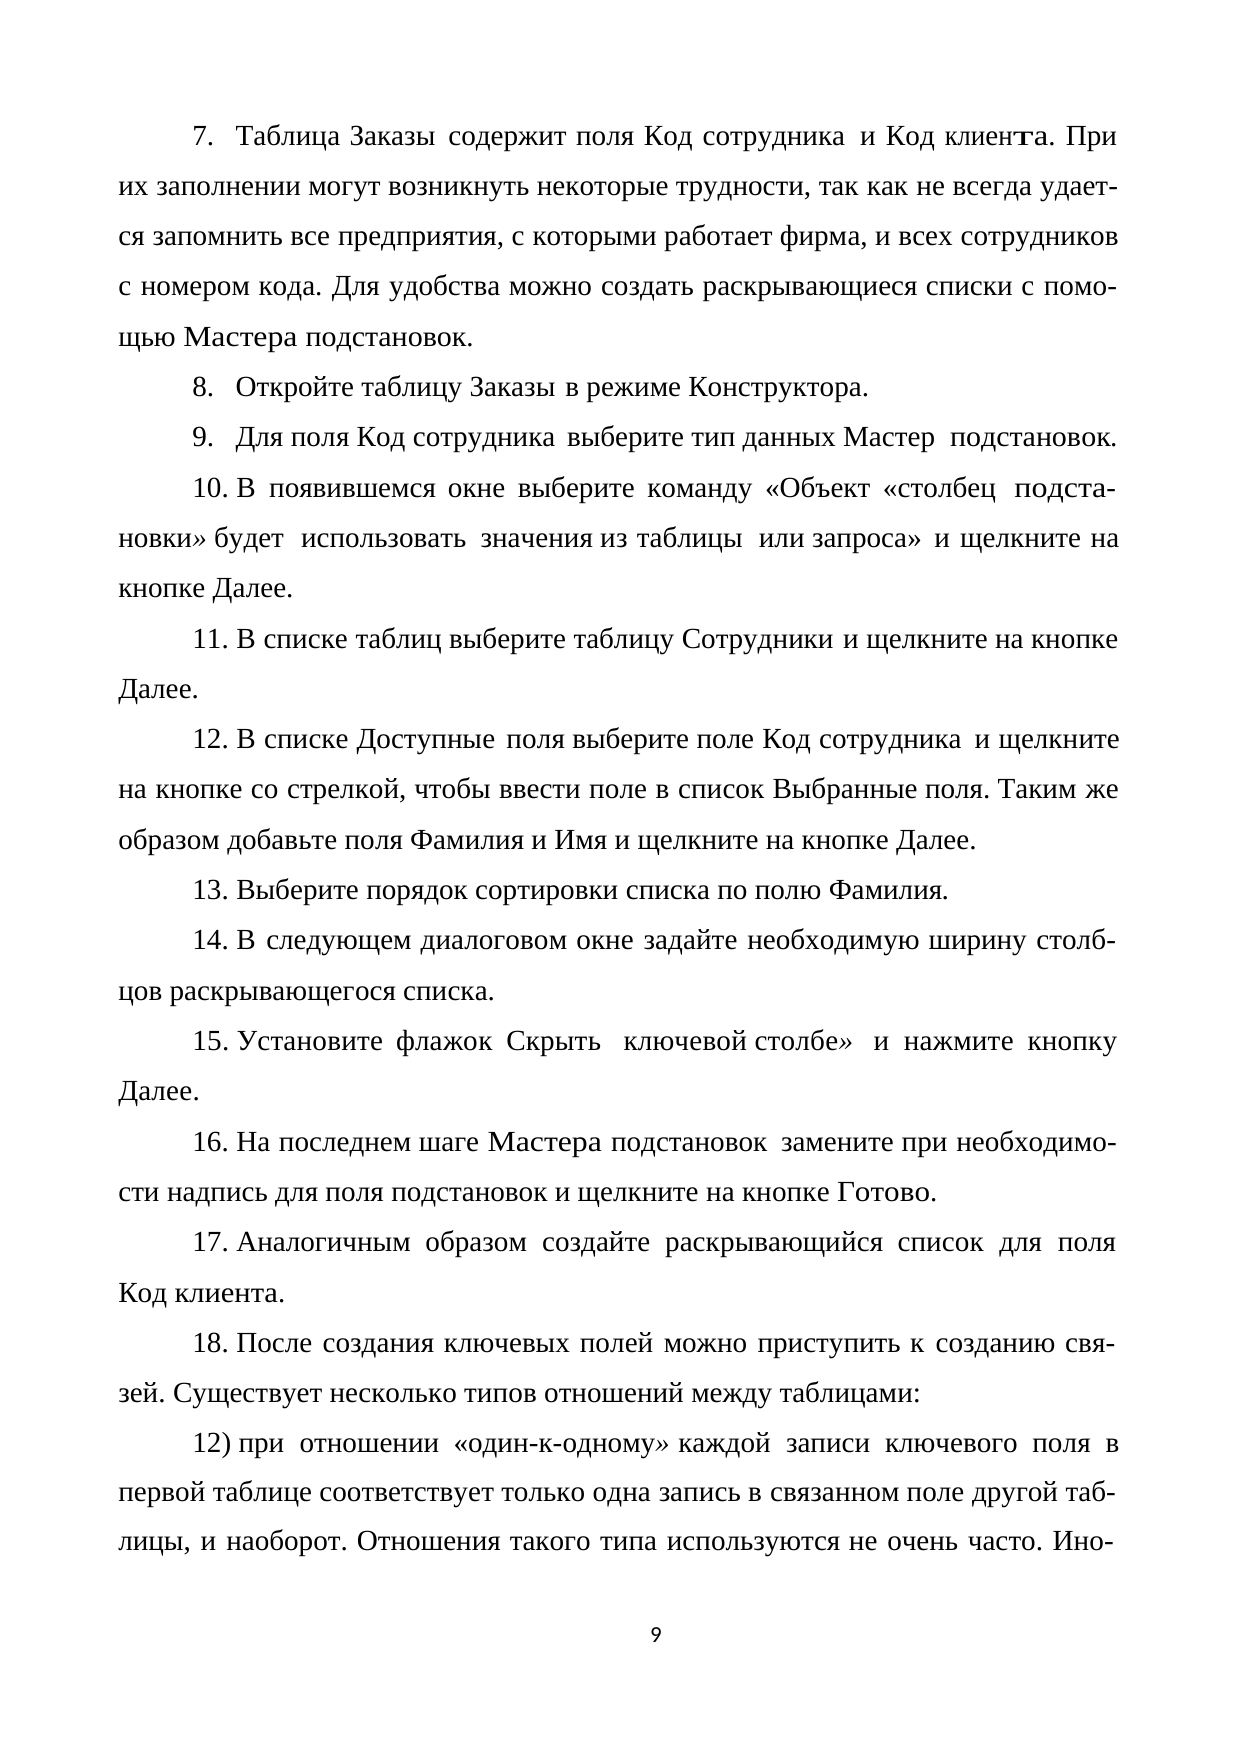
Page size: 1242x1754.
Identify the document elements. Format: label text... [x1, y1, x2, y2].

text цов раскрывающегося списка. [118, 973, 1137, 1006]
text их заполнении могут возникнуть некоторые трудности, так как не всегда удает- [118, 168, 1137, 201]
text новки» будет использовать значения из таблицы или запроса» и щелкните на [118, 520, 1137, 554]
text 17. Аналогичным образом создайте раскрывающийся список для поля [192, 1224, 1137, 1258]
text 9. Для поля Код сотрудника выберите тип данных Мастер подстановок. [192, 419, 1137, 453]
text 11. В списке таблиц выберите таблицу Сотрудники и щелкните на кнопке [192, 621, 1137, 654]
text образом добавьте поля Фамилия и Имя и щелкните на кнопке Далее. [118, 822, 1137, 856]
text 18. После создания ключевых полей можно приступить к созданию свя- [192, 1325, 1137, 1358]
text 12) при отношении «один-к-одному» каждой записи ключевого поля в [192, 1426, 1137, 1459]
text 13. Выберите порядок сортировки списка по полю Фамилия. [192, 872, 1137, 906]
text кнопке Далее. [118, 570, 1137, 604]
text Далее. [118, 1073, 1137, 1107]
text первой таблице соответствует только одна запись в связанном поле другой таб- [118, 1474, 1137, 1508]
text 7. Таблица Заказы содержит поля Код сотрудника и Код клиента. При [192, 118, 1137, 151]
text ся запомнить все предприятия, с которыми работает фирма, и всех сотрудников [118, 218, 1137, 252]
text 16. На последнем шаге Мастера подстановок замените при необходимо- [192, 1124, 1137, 1157]
text с номером кода. Для удобства можно создать раскрывающиеся списки с помо- [118, 268, 1137, 302]
text 8. Откройте таблицу Заказы в режиме Конструктора. [192, 369, 1137, 403]
text лицы, и наоборот. Отношения такого типа используются не очень часто. Ино- [118, 1523, 1137, 1556]
text 10. В появившемся окне выберите команду «Объект «столбец подста- [192, 470, 1137, 503]
text Код клиента. [118, 1275, 1137, 1308]
text 15. Установите флажок Скрыть ключевой столбе» и нажмите кнопку [192, 1023, 1137, 1057]
text 12. В списке Доступные поля выберите поле Код сотрудника и щелкните [192, 721, 1137, 755]
text зей. Существует несколько типов отношений между таблицами: [118, 1375, 1137, 1409]
text 14. В следующем диалоговом окне задайте необходимую ширину столб- [192, 922, 1137, 956]
text на кнопке со стрелкой, чтобы ввести поле в список Выбранные поля. Таким же [118, 772, 1137, 805]
text щью Мастера подстановок. [118, 319, 1137, 352]
text Далее. [118, 671, 1137, 704]
text сти надпись для поля подстановок и щелкните на кнопке Готово. [118, 1174, 1137, 1208]
